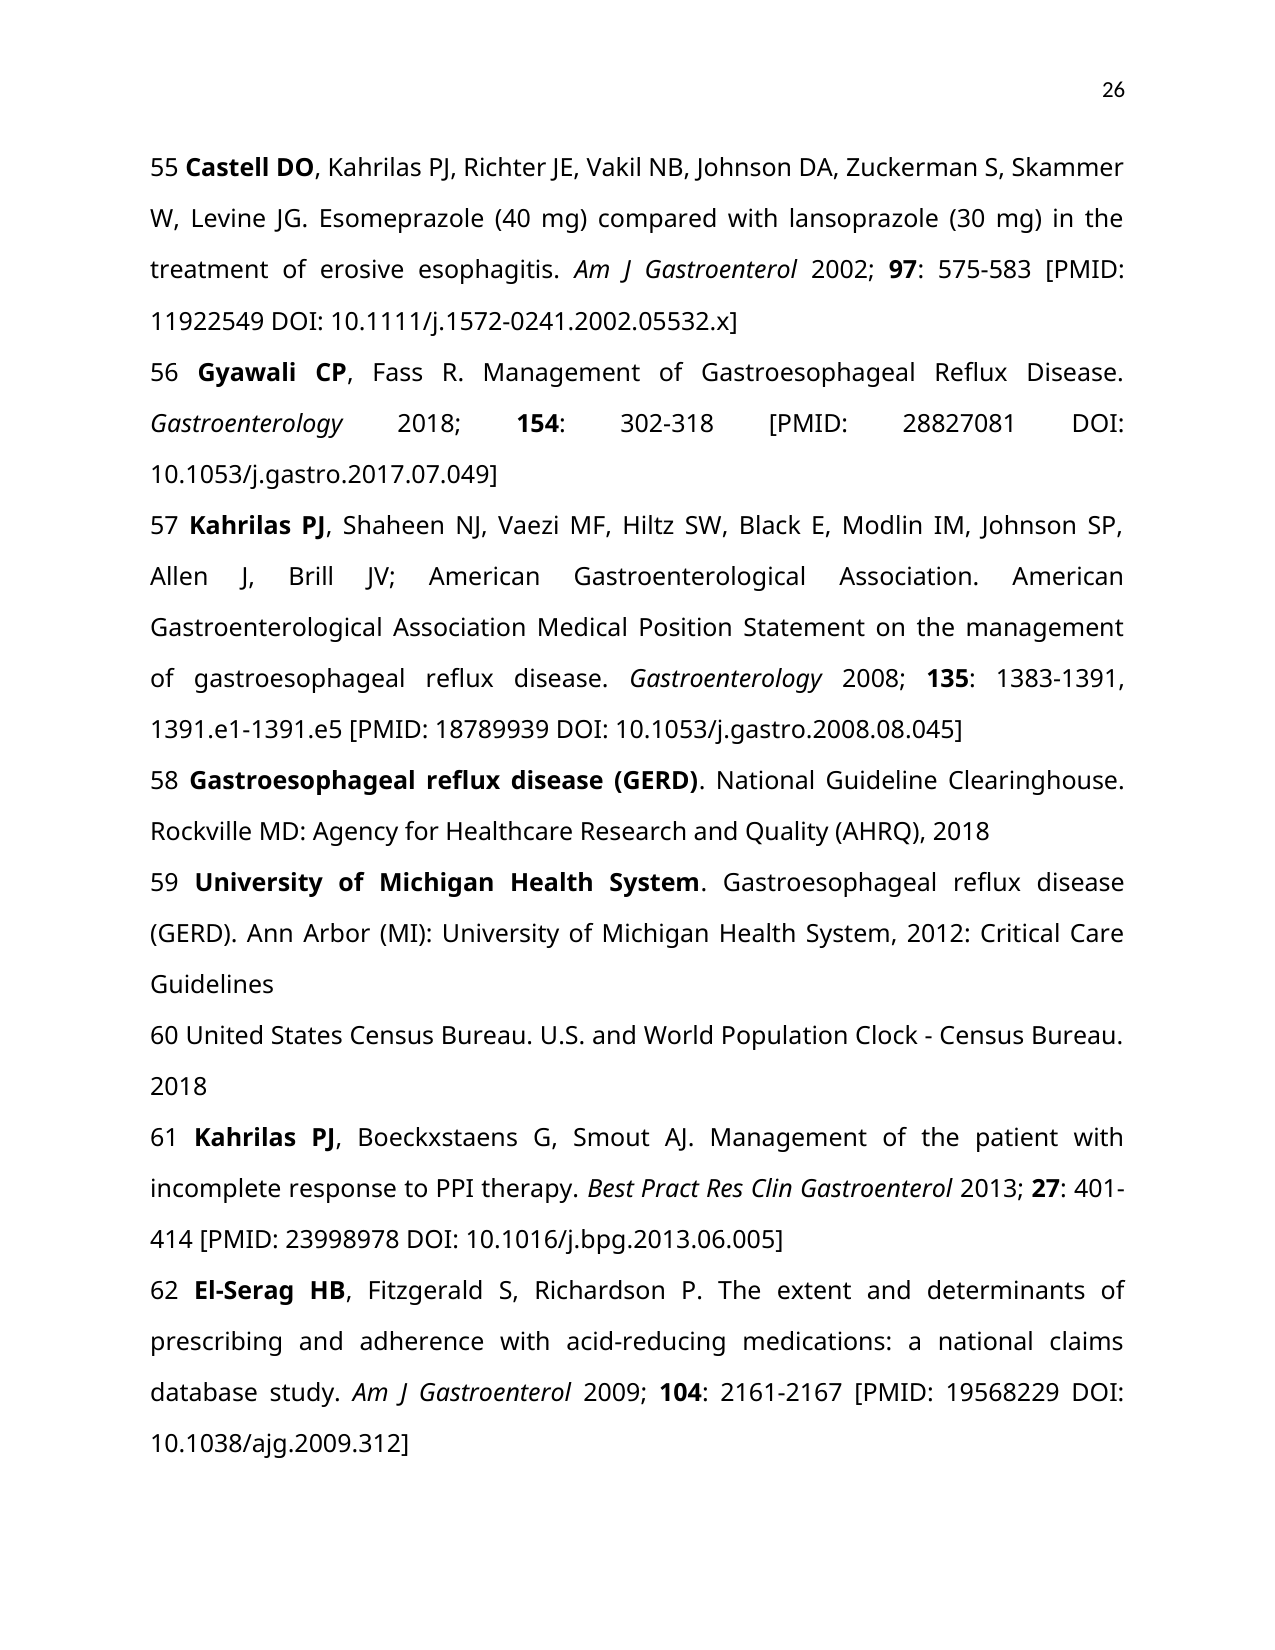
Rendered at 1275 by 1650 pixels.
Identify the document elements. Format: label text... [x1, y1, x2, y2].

text 59 University of Michigan Health System. Gastroesophageal reflux disease (GERD). Ann Arbor (MI): University of Michigan Health System, 2012: Critical Care Guidelines [150, 864, 1125, 1001]
text 56 Gyawali CP, Fass R. Management of Gastroesophageal Reflux Disease. Gastroenterology 2018; 154: 302-318 [PMID: 28827081 DOI: 10.1053/j.gastro.2017.07.049] [150, 354, 1125, 490]
text 58 Gastroesophageal reflux disease (GERD). National Guideline Clearinghouse. Rockville MD: Agency for Healthcare Research and Quality (AHRQ), 2018 [150, 762, 1125, 848]
text 57 Kahrilas PJ, Shaheen NJ, Vaezi MF, Hiltz SW, Black E, Modlin IM, Johnson SP, Allen J, Brill JV; American Gastroenterological Association. American Gastroenterological Association Medical Position Statement on the management of gastroesophageal reflux disease. Gastroenterology 2008; 135: 1383-1391, 1391.e1-1391.e5 [PMID: 18789939 DOI: 10.1053/j.gastro.2008.08.045] [150, 507, 1125, 746]
text 60 United States Census Bureau. U.S. and World Population Clock - Census Bureau. 2018 [150, 1018, 1125, 1103]
text 62 El-Serag HB, Fitzgerald S, Richardson P. The extent and determinants of prescribing and adherence with acid-reducing medications: a national claims database study. Am J Gastroenterol 2009; 104: 2161-2167 [PMID: 19568229 DOI: 10.1038/ajg.2009.312] [150, 1273, 1125, 1460]
text 55 Castell DO, Kahrilas PJ, Richter JE, Vakil NB, Johnson DA, Zuckerman S, Skammer W, Levine JG. Esomeprazole (40 mg) compared with lansoprazole (30 mg) in the treatment of erosive esophagitis. Am J Gastroenterol 2002; 97: 575-583 [PMID: 11922549 DOI: 10.1111/j.1572-0241.2002.05532.x] [150, 150, 1125, 337]
text 61 Kahrilas PJ, Boeckxstaens G, Smout AJ. Management of the patient with incomplete response to PPI therapy. Best Pract Res Clin Gastroenterol 2013; 27: 401-414 [PMID: 23998978 DOI: 10.1016/j.bpg.2013.06.005] [150, 1120, 1125, 1256]
